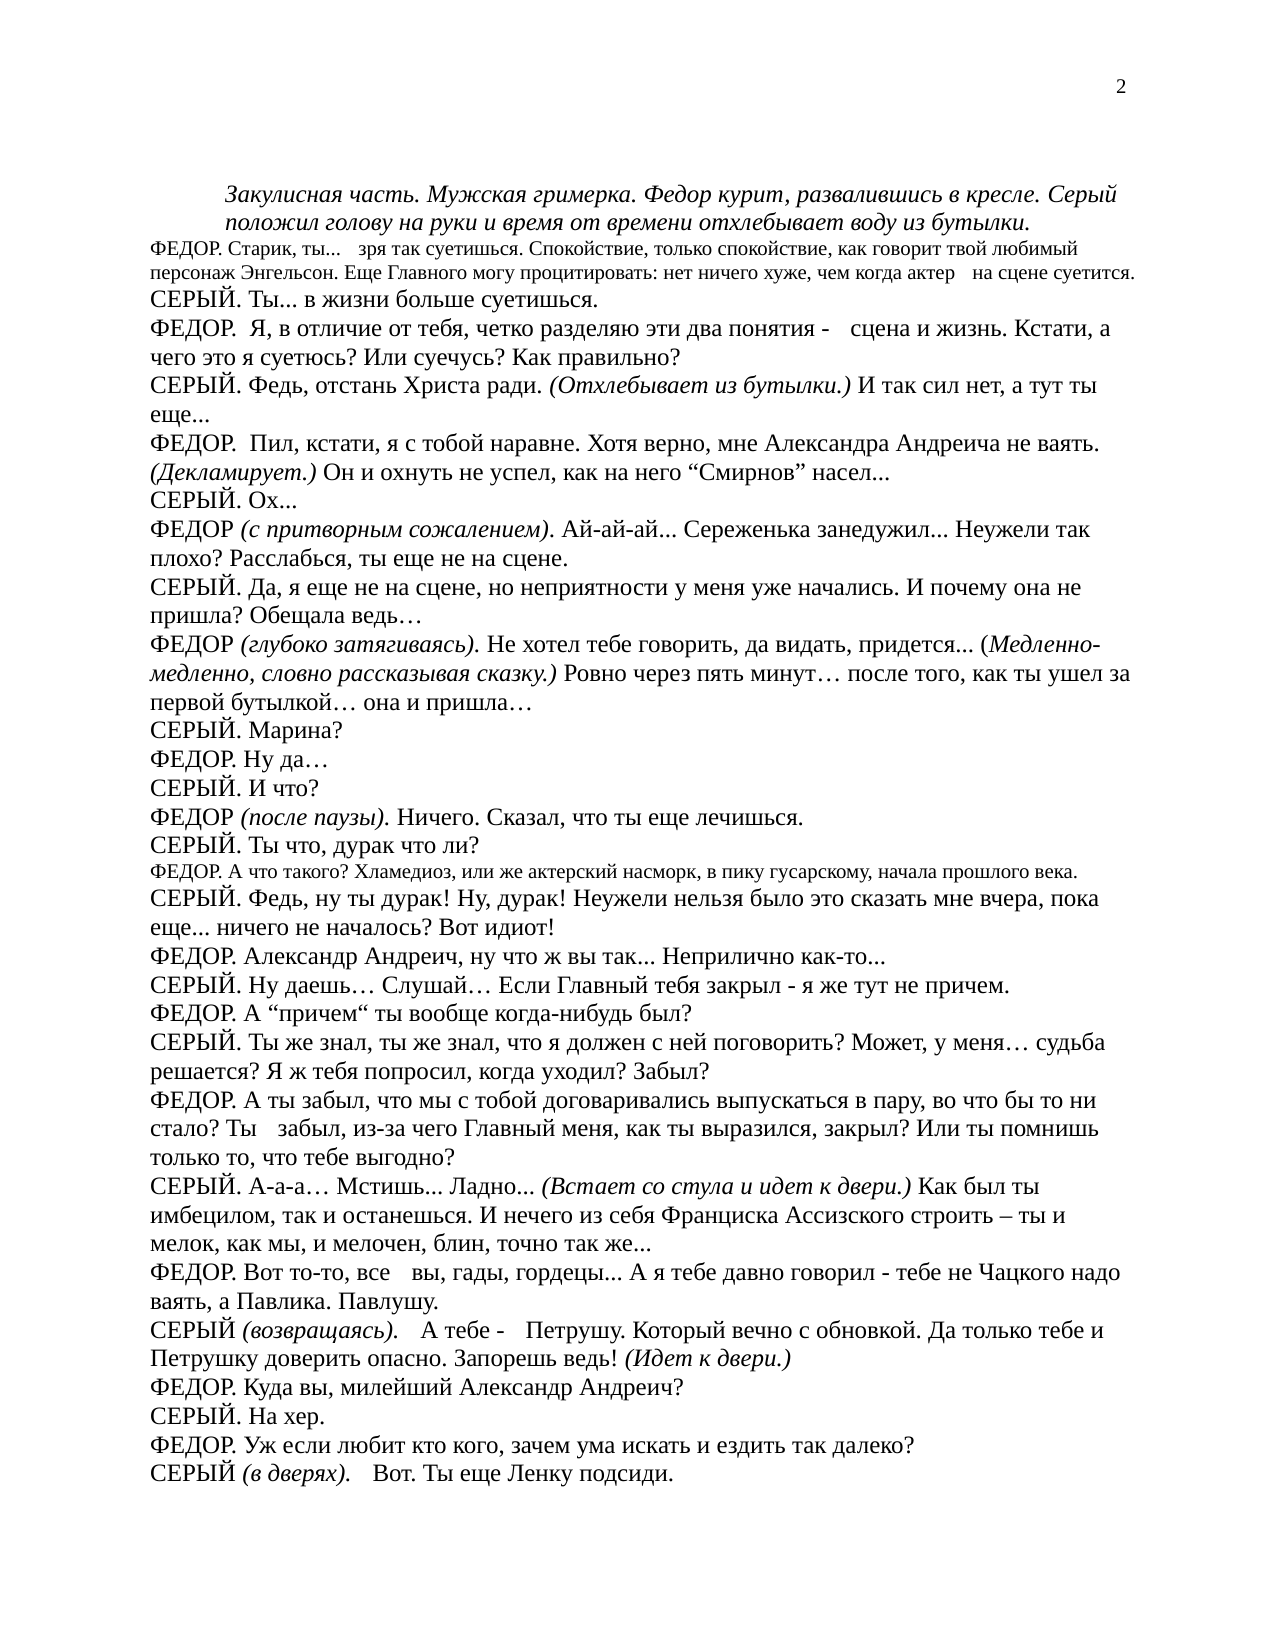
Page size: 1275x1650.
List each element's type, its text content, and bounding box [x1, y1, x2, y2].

text СЕРЫЙ. Марина? [150, 716, 1137, 744]
text СЕРЫЙ. А-а-а… Мстишь... Ладно... (Встает со стула и идет к двери.) Как был ты имбецилом, так и останешься. И нечего из себя Франциска Ассизского строить – ты и мелок, как мы, и мелочен, блин, точно так же... [150, 1171, 1137, 1257]
text СЕРЫЙ. Ты же знал, ты же знал, что я должен с ней поговорить? Может, у меня… судьба решается? Я ж тебя попросил, когда уходил? Забыл? [150, 1027, 1137, 1085]
text ФЕДОР (с притворным сожалением). Ай-ай-ай... Сереженька занедужил... Неужели так плохо? Расслабься, ты еще не на сцене. [150, 514, 1137, 572]
text СЕРЫЙ. Ну даешь… Слушай… Если Главный тебя закрыл - я же тут не причем. [150, 970, 1137, 998]
text ФЕДОР. Уж если любит кто кого, зачем ума искать и ездить так далеко? [150, 1430, 1137, 1458]
text СЕРЫЙ. Ты... в жизни больше суетишься. [150, 284, 1137, 313]
text ФЕДОР. Вот то-то, все вы, гады, гордецы... А я тебе давно говорил - тебе не Чацкого надо ваять, а Павлика. Павлушу. [150, 1257, 1137, 1315]
text СЕРЫЙ. Да, я еще не на сцене, но неприятности у меня уже начались. И почему она не пришла? Обещала ведь… [150, 572, 1137, 629]
text ФЕДОР. Пил, кстати, я с тобой наравне. Хотя верно, мне Александра Андреича не ваять. (Декламирует.) Он и охнуть не успел, как на него “Смирнов” насел... [150, 428, 1137, 486]
text СЕРЫЙ. Федь, ну ты дурак! Ну, дурак! Неужели нельзя было это сказать мне вчера, пока еще... ничего не началось? Вот идиот! [150, 883, 1137, 941]
text Закулисная часть. Мужская гримерка. Федор курит, развалившись в кресле. Серый положил голову на руки и время от времени отхлебывает воду из бутылки. [225, 179, 1137, 236]
text СЕРЫЙ. Ох... [150, 486, 1137, 514]
text ФЕДОР. А “причем“ ты вообще когда-нибудь был? [150, 998, 1137, 1027]
text ФЕДОР (глубоко затягиваясь). Не хотел тебе говорить, да видать, придется... (Медленно-медленно, словно рассказывая сказку.) Ровно через пять минут… после того, как ты ушел за первой бутылкой… она и пришла… [150, 629, 1137, 716]
text ФЕДОР (после паузы). Ничего. Сказал, что ты еще лечишься. [150, 802, 1137, 831]
text СЕРЫЙ. Федь, отстань Христа ради. (Отхлебывает из бутылки.) И так сил нет, а тут ты еще... [150, 371, 1137, 428]
text СЕРЫЙ. На хер. [150, 1401, 1137, 1430]
text ФЕДОР. Александр Андреич, ну что ж вы так... Неприлично как-то... [150, 941, 1137, 970]
text ФЕДОР. Я, в отличие от тебя, четко разделяю эти два понятия - сцена и жизнь. Кстати, а чего это я суетюсь? Или суечусь? Как правильно? [150, 313, 1137, 371]
text ФЕДОР. А что такого? Хламедиоз, или же актерский насморк, в пику гусарскому, начала прошлого века. [150, 859, 1137, 883]
text ФЕДОР. А ты забыл, что мы с тобой договаривались выпускаться в пару, во что бы то ни стало? Ты забыл, из-за чего Главный меня, как ты выразился, закрыл? Или ты помнишь только то, что тебе выгодно? [150, 1085, 1137, 1171]
text СЕРЫЙ. Ты что, дурак что ли? [150, 831, 1137, 859]
text ФЕДОР. Старик, ты... зря так суетишься. Спокойствие, только спокойствие, как говорит твой любимый персонаж Энгельсон. Еще Главного могу процитировать: нет ничего хуже, чем когда актер на сцене суетится. [150, 236, 1137, 284]
text СЕРЫЙ (возвращаясь). А тебе - Петрушу. Который вечно с обновкой. Да только тебе и Петрушку доверить опасно. Запорешь ведь! (Идет к двери.) [150, 1315, 1137, 1372]
text ФЕДОР. Ну да… [150, 744, 1137, 773]
text СЕРЫЙ. И что? [150, 773, 1137, 802]
text СЕРЫЙ (в дверях). Вот. Ты еще Ленку подсиди. [150, 1458, 1137, 1487]
text ФЕДОР. Куда вы, милейший Александр Андреич? [150, 1372, 1137, 1401]
